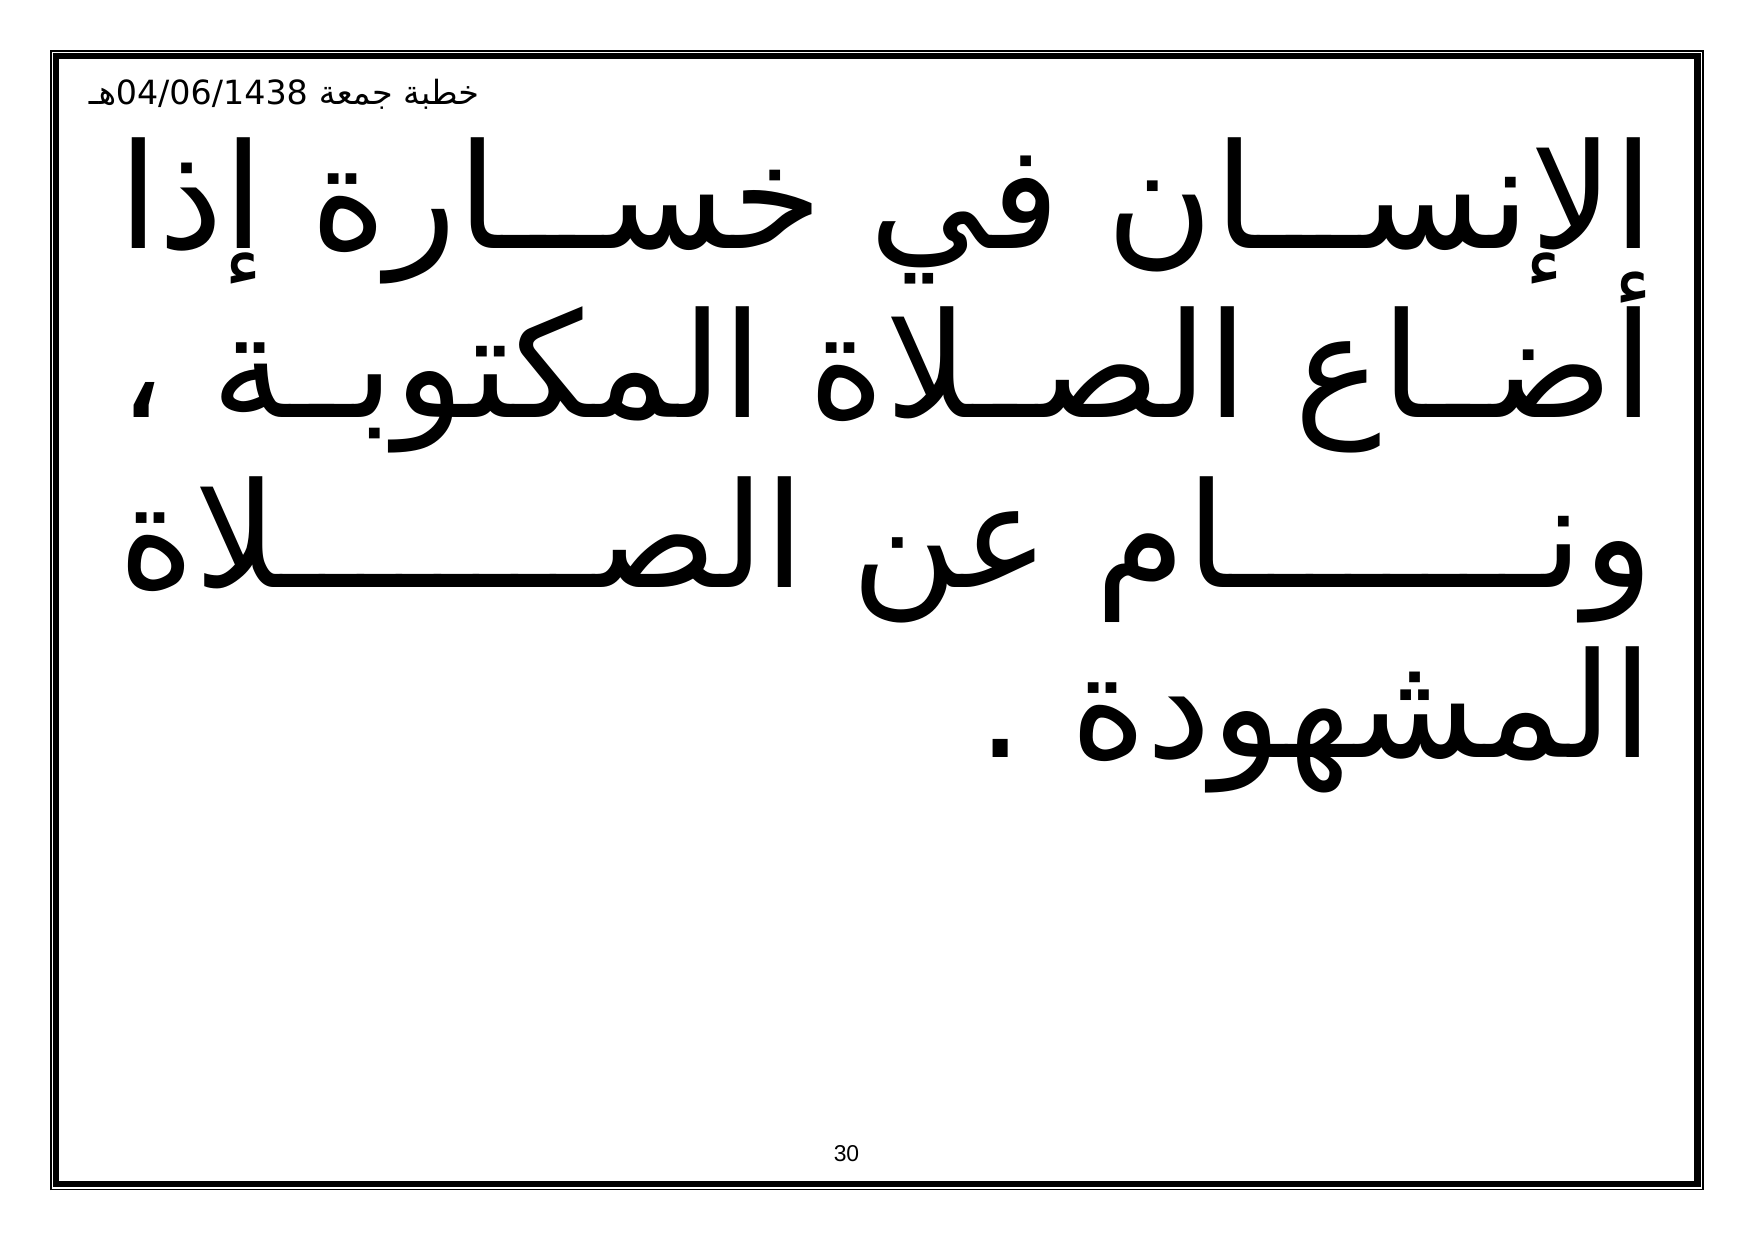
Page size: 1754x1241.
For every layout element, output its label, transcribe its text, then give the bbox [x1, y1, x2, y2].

text الإنسان في خسارة إذا أضاع الصلاة المكتوبة ، ونام عن الصلاة المشهودة . [118, 113, 1654, 792]
